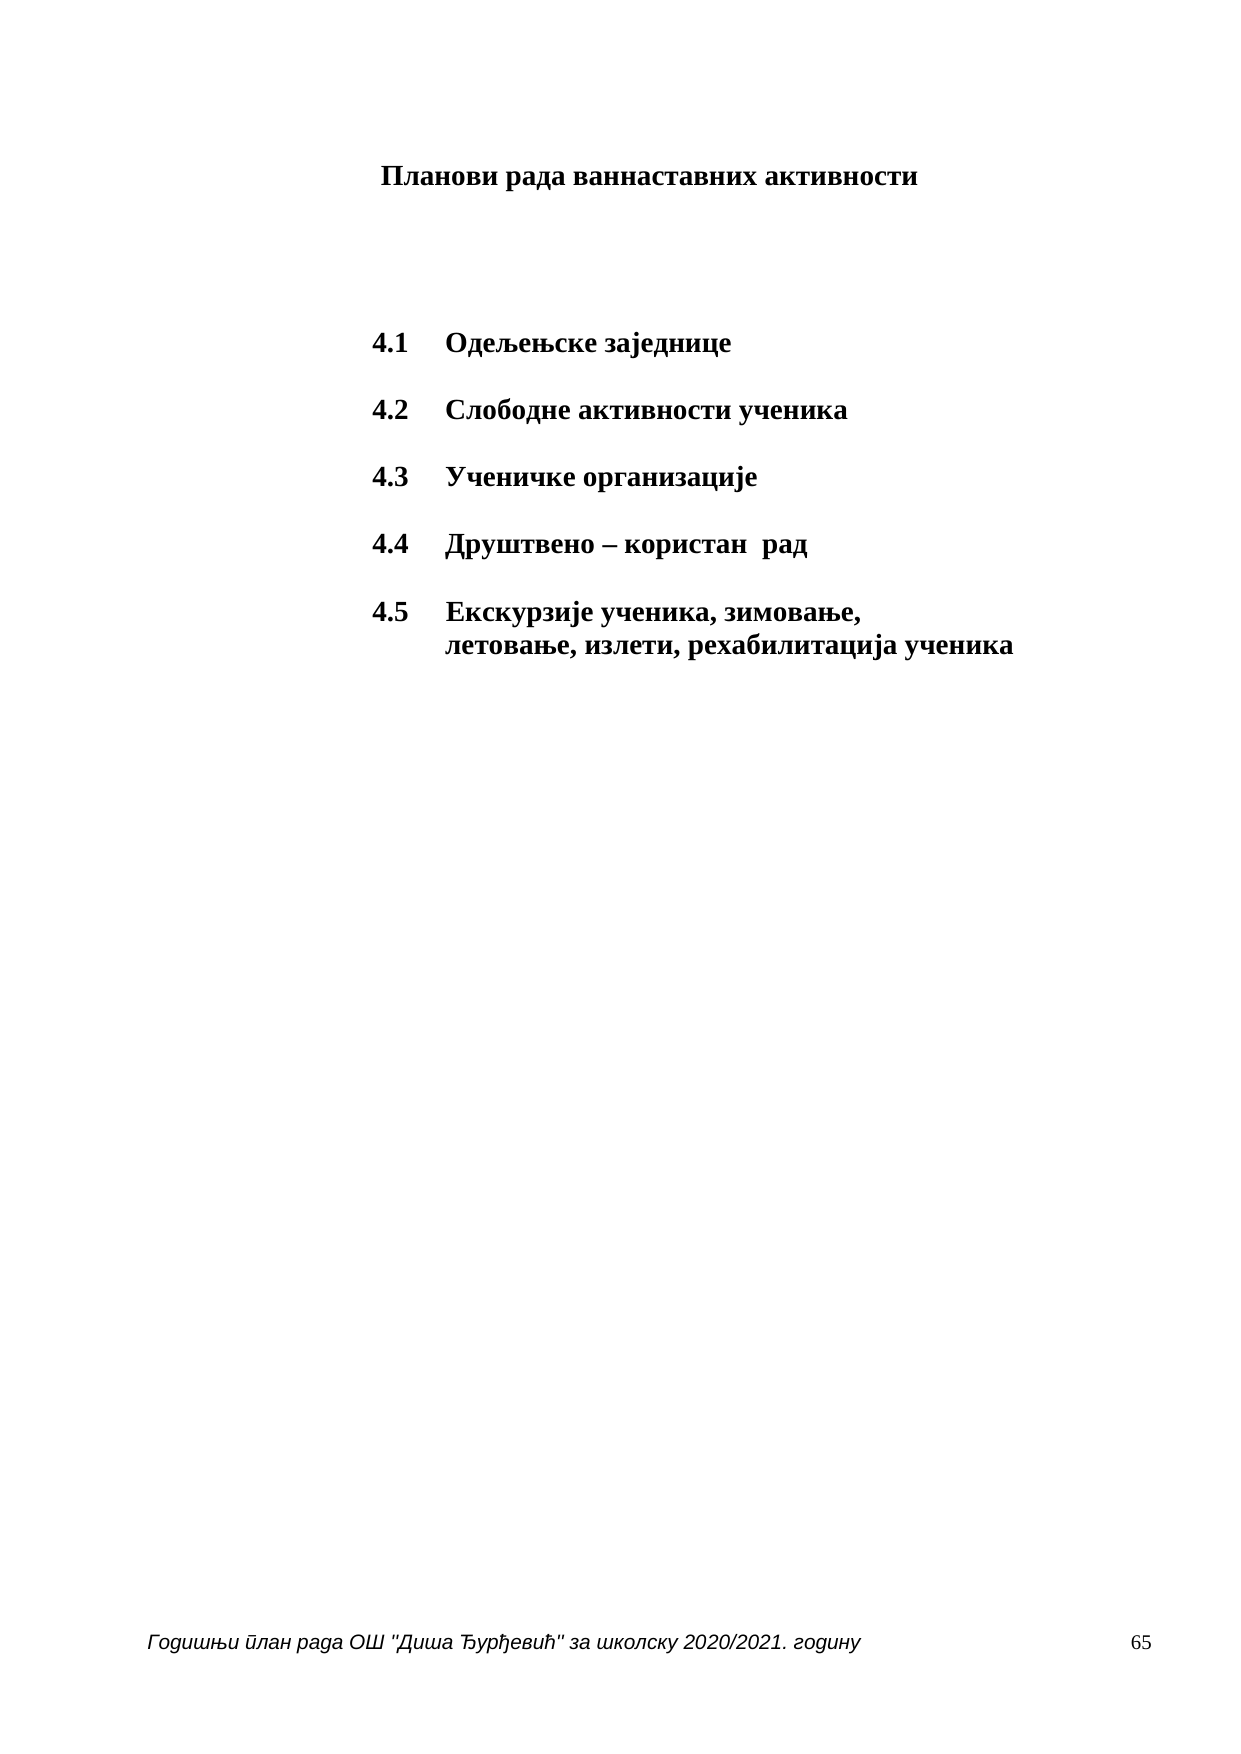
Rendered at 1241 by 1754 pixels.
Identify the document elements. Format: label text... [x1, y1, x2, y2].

text 4.4 Друштвено – користан рад [372, 527, 1152, 560]
text 4.1 Одељењске заједнице [372, 325, 1152, 359]
text 4.3 Ученичке организације [372, 459, 1152, 493]
text 4.2 Слободне активности ученика [372, 392, 1152, 426]
list Екскурзије ученика, зимовање, [372, 594, 1152, 627]
text летовање, излети, рехабилитација ученика [372, 627, 1152, 661]
text Планови рада ваннаставних активности [147, 158, 1152, 191]
